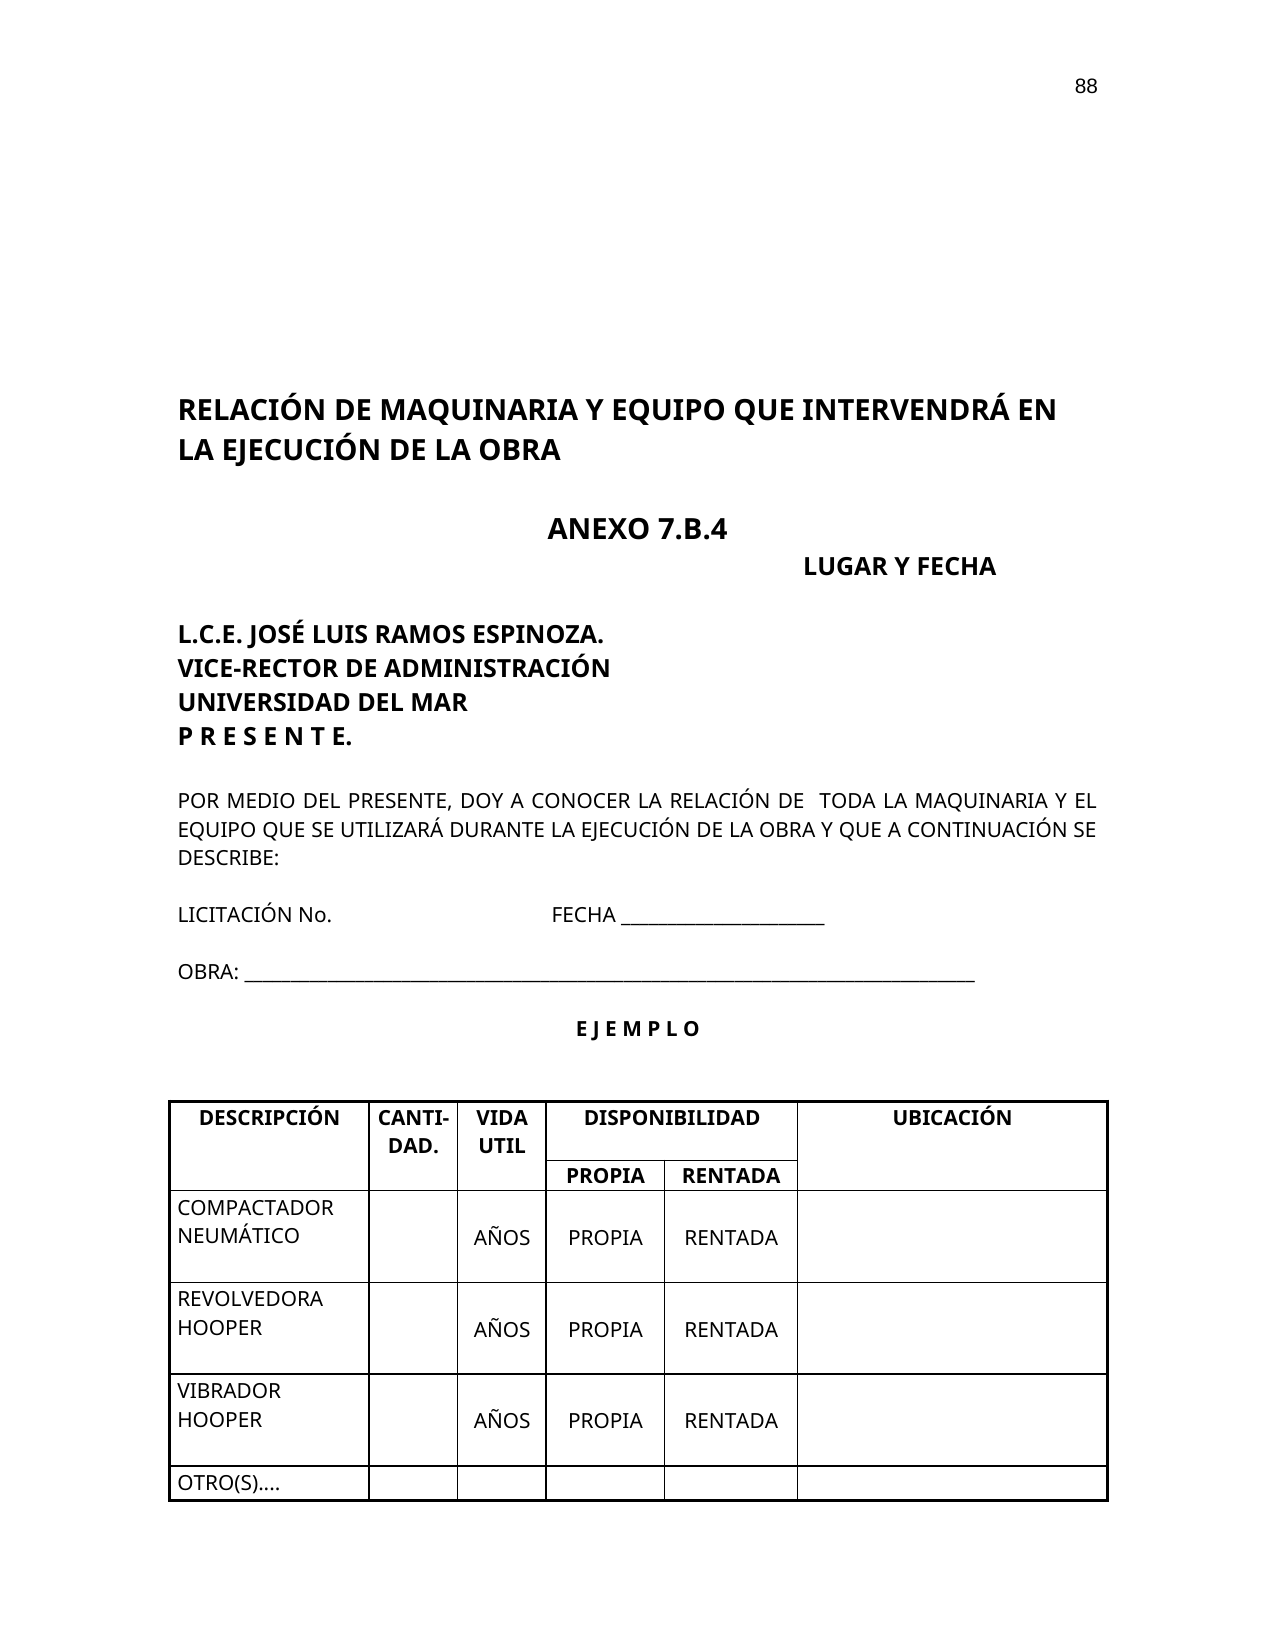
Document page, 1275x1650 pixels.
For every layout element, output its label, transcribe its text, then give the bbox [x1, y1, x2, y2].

table_cell [171, 1160, 368, 1189]
table_cell RENTADA [665, 1191, 797, 1281]
table_cell RENTADA [665, 1161, 797, 1189]
table_cell [370, 1160, 457, 1189]
table_cell [547, 1467, 664, 1498]
text ANEXO 7.B.4 [177, 508, 1098, 548]
table_cell [798, 1375, 1106, 1465]
table_header DISPONIBILIDAD [547, 1103, 797, 1159]
table_cell [798, 1467, 1106, 1498]
table_cell RENTADA [665, 1375, 797, 1465]
table_cell AÑOS [458, 1375, 545, 1465]
text L.C.E. JOSÉ LUIS RAMOS ESPINOZA. [177, 616, 1098, 650]
table_header CANTI-DAD. [370, 1103, 457, 1159]
table_cell [798, 1191, 1106, 1281]
table_cell PROPIA [547, 1283, 664, 1373]
table_header DESCRIPCIÓN [171, 1103, 368, 1159]
table_cell [370, 1283, 457, 1373]
text UNIVERSIDAD DEL MAR [177, 684, 1098, 718]
table_cell AÑOS [458, 1191, 545, 1281]
table_cell [370, 1375, 457, 1465]
text P R E S E N T E. [177, 718, 1098, 753]
table_cell VIBRADOR HOOPER [171, 1375, 368, 1465]
table_cell OTRO(S).... [171, 1467, 368, 1498]
table_cell PROPIA [547, 1191, 664, 1281]
table_cell PROPIA [547, 1161, 664, 1189]
text OBRA: _______________________________________________________________________________ [177, 957, 1098, 986]
table_cell [458, 1160, 545, 1189]
text LICITACIÓN No. FECHA ______________________ [177, 900, 1098, 929]
table_cell [798, 1283, 1106, 1373]
table_cell [458, 1467, 545, 1498]
text POR MEDIO DEL PRESENTE, DOY A CONOCER LA RELACIÓN DE TODA LA MAQUINARIA Y EL EQUIPO QUE SE UTILIZARÁ DURANTE LA EJECUCIÓN DE LA OBRA Y QUE A CONTINUACIÓN SE DESCRIBE: [177, 787, 1098, 872]
text VICE-RECTOR DE ADMINISTRACIÓN [177, 650, 1098, 684]
text E J E M P L O [177, 1014, 1098, 1043]
table_cell COMPACTADOR NEUMÁTICO [171, 1191, 368, 1281]
text LUGAR Y FECHA [177, 548, 1098, 582]
table_cell REVOLVEDORA HOOPER [171, 1283, 368, 1373]
table_header UBICACIÓN [798, 1103, 1106, 1159]
table_cell AÑOS [458, 1283, 545, 1373]
table_cell [798, 1160, 1106, 1189]
table_cell RENTADA [665, 1283, 797, 1373]
table_cell [370, 1467, 457, 1498]
table_cell PROPIA [547, 1375, 664, 1465]
table_cell [370, 1191, 457, 1281]
table_cell [665, 1467, 797, 1498]
text RELACIÓN DE MAQUINARIA Y EQUIPO QUE INTERVENDRÁ EN LA EJECUCIÓN DE LA OBRA [177, 389, 1098, 469]
table_header VIDA UTIL [458, 1103, 545, 1159]
